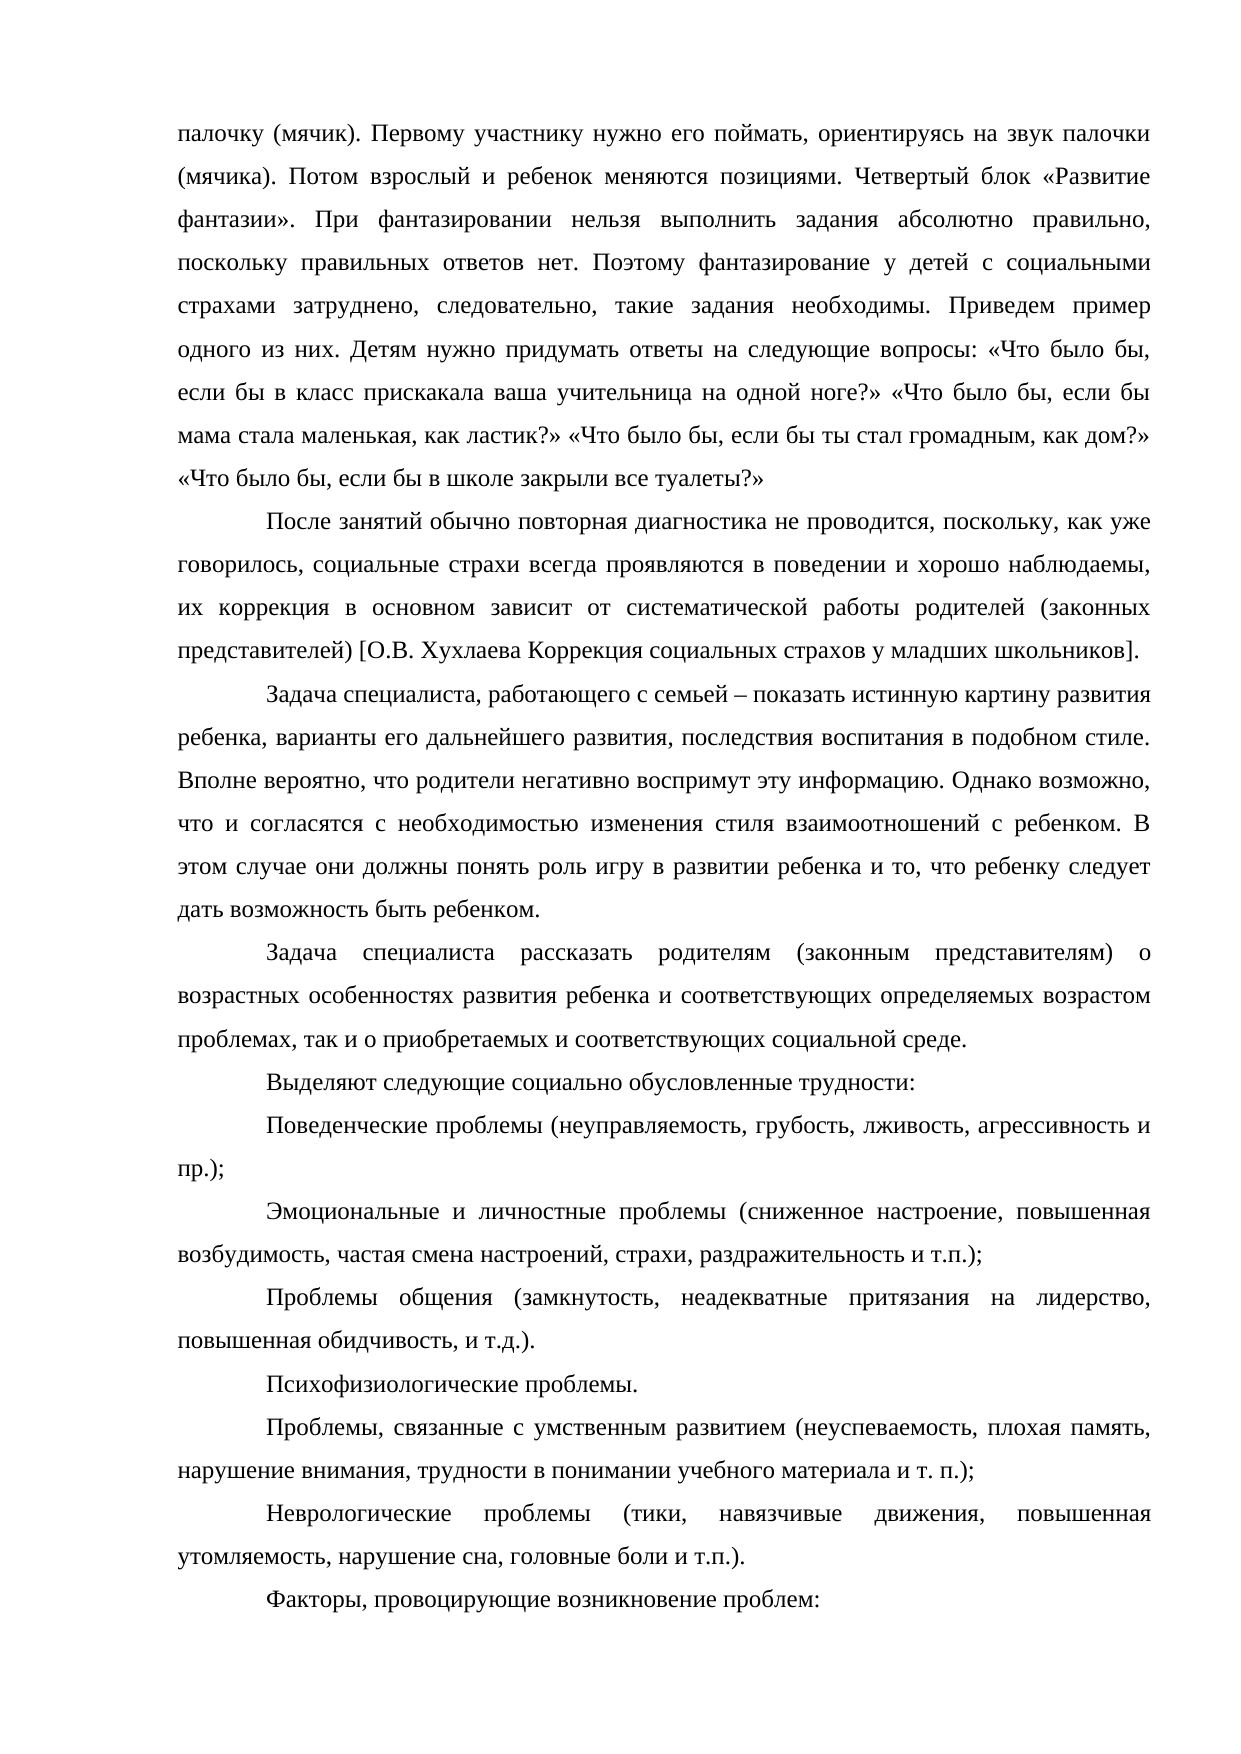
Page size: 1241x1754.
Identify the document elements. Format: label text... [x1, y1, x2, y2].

text Поведенческие проблемы (неуправляемость, грубость, лживость, агрессивность и пр.); [177, 1110, 1152, 1182]
text Неврологические проблемы (тики, навязчивые движения, повышенная утомляемость, нарушение сна, головные боли и т.п.). [177, 1498, 1152, 1570]
text Факторы, провоцирующие возникновение проблем: [177, 1584, 1152, 1613]
text Выделяют следующие социально обусловленные трудности: [177, 1067, 1152, 1096]
text После занятий обычно повторная диагностика не проводится, поскольку, как уже говорилось, социальные страхи всегда проявляются в поведении и хорошо наблюдаемы, их коррекция в основном зависит от систематической работы родителей (законных представителей) [О.В. Хухлаева Коррекция социальных страхов у младших школьников]. [177, 506, 1152, 664]
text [177, 118, 1152, 492]
text Проблемы, связанные с умственным развитием (неуспеваемость, плохая память, нарушение внимания, трудности в понимании учебного материала и т. п.); [177, 1412, 1152, 1484]
text Задача специалиста рассказать родителям (законным представителям) о возрастных особенностях развития ребенка и соответствующих определяемых возрастом проблемах, так и о приобретаемых и соответствующих социальной среде. [177, 937, 1152, 1052]
text Психофизиологические проблемы. [177, 1369, 1152, 1397]
text Эмоциональные и личностные проблемы (сниженное настроение, повышенная возбудимость, частая смена настроений, страхи, раздражительность и т.п.); [177, 1196, 1152, 1268]
text Задача специалиста, работающего с семьей – показать истинную картину развития ребенка, варианты его дальнейшего развития, последствия воспитания в подобном стиле. Вполне вероятно, что родители негативно воспримут эту информацию. Однако возможно, что и согласятся с необходимостью изменения стиля взаимоотношений с ребенком. В этом случае они должны понять роль игру в развитии ребенка и то, что ребенку следует дать возможность быть ребенком. [177, 679, 1152, 923]
text Проблемы общения (замкнутость, неадекватные притязания на лидерство, повышенная обидчивость, и т.д.). [177, 1282, 1152, 1354]
